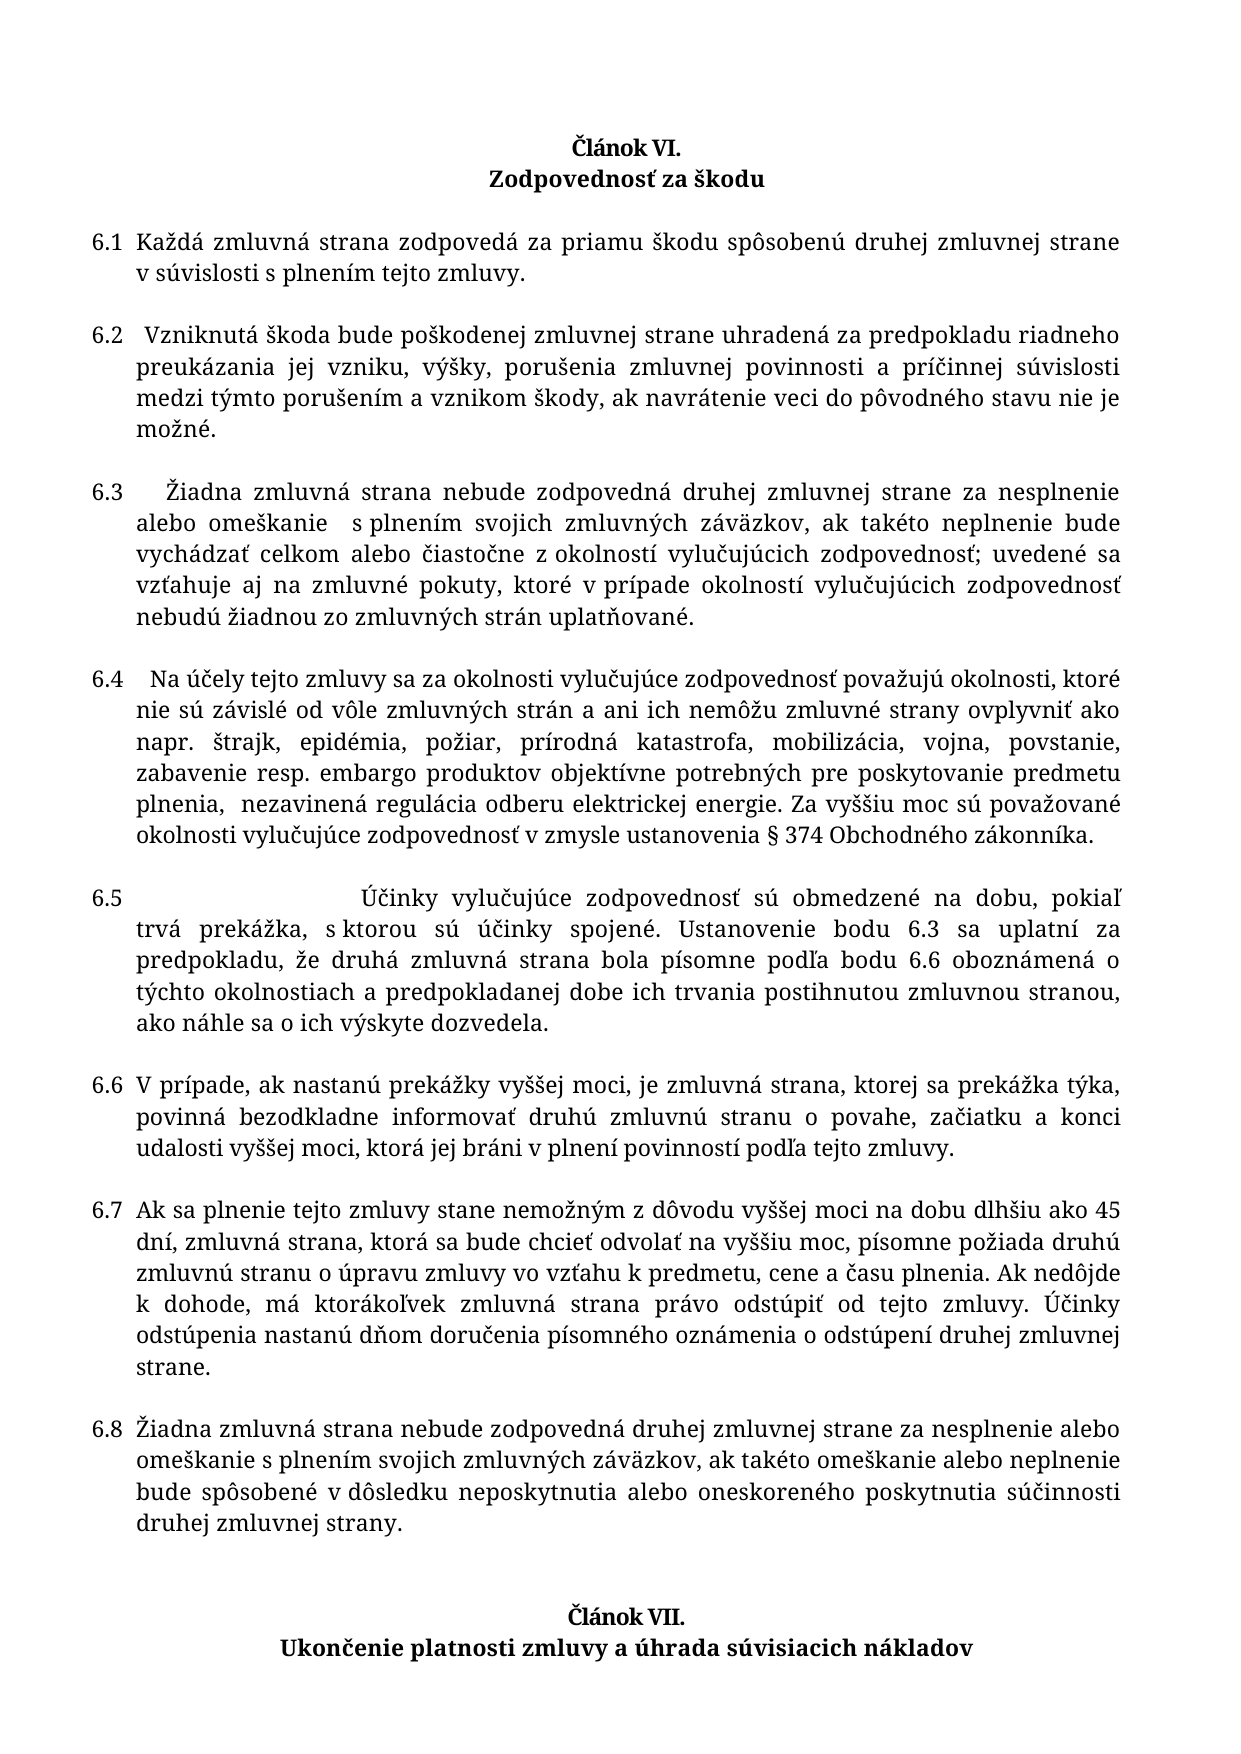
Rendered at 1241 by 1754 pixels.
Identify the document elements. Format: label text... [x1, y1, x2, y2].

text Článok VII. [136, 1600, 1118, 1632]
text Zodpovednosť za škodu [136, 163, 1118, 194]
text 6.1 Každá zmluvná strana zodpovedá za priamu škodu spôsobenú druhej zmluvnej strane v súvislosti s plnením tejto zmluvy. [91, 225, 1122, 288]
text 6.7 Ak sa plnenie tejto zmluvy stane nemožným z dôvodu vyššej moci na dobu dlhšiu ako 45 dní, zmluvná strana, ktorá sa bude chcieť odvolať na vyššiu moc, písomne požiada druhú zmluvnú stranu o úpravu zmluvy vo vzťahu k predmetu, cene a času plnenia. Ak nedôjde k dohode, má ktorákoľvek zmluvná strana právo odstúpiť od tejto zmluvy. Účinky odstúpenia nastanú dňom doručenia písomného oznámenia o odstúpení druhej zmluvnej strane. [91, 1194, 1122, 1382]
text 6.6 V prípade, ak nastanú prekážky vyššej moci, je zmluvná strana, ktorej sa prekážka týka, povinná bezodkladne informovať druhú zmluvnú stranu o povahe, začiatku a konci udalosti vyššej moci, ktorá jej bráni v plnení povinností podľa tejto zmluvy. [91, 1069, 1122, 1163]
text 6.4 Na účely tejto zmluvy sa za okolnosti vylučujúce zodpovednosť považujú okolnosti, ktoré nie sú závislé od vôle zmluvných strán a ani ich nemôžu zmluvné strany ovplyvniť ako napr. štrajk, epidémia, požiar, prírodná katastrofa, mobilizácia, vojna, povstanie, zabavenie resp. embargo produktov objektívne potrebných pre poskytovanie predmetu plnenia, nezavinená regulácia odberu elektrickej energie. Za vyššiu moc sú považované okolnosti vylučujúce zodpovednosť v zmysle ustanovenia § 374 Obchodného zákonníka. [91, 663, 1122, 850]
text Ukončenie platnosti zmluvy a úhrada súvisiacich nákladov [136, 1632, 1118, 1663]
text 6.8 Žiadna zmluvná strana nebude zodpovedná druhej zmluvnej strane za nesplnenie alebo omeškanie s plnením svojich zmluvných záväzkov, ak takéto omeškanie alebo neplnenie bude spôsobené v dôsledku neposkytnutia alebo oneskoreného poskytnutia súčinnosti druhej zmluvnej strany. [91, 1413, 1122, 1538]
text 6.3 Žiadna zmluvná strana nebude zodpovedná druhej zmluvnej strane za nesplnenie alebo omeškanie s plnením svojich zmluvných záväzkov, ak takéto neplnenie bude vychádzať celkom alebo čiastočne z okolností vylučujúcich zodpovednosť; uvedené sa vzťahuje aj na zmluvné pokuty, ktoré v prípade okolností vylučujúcich zodpovednosť nebudú žiadnou zo zmluvných strán uplatňované. [91, 475, 1122, 632]
text 6.2 Vzniknutá škoda bude poškodenej zmluvnej strane uhradená za predpokladu riadneho preukázania jej vzniku, výšky, porušenia zmluvnej povinnosti a príčinnej súvislosti medzi týmto porušením a vznikom škody, ak navrátenie veci do pôvodného stavu nie je možné. [91, 319, 1122, 444]
text Článok VI. [136, 132, 1118, 163]
text 6.5 Účinky vylučujúce zodpovednosť sú obmedzené na dobu, pokiaľ trvá prekážka, s ktorou sú účinky spojené. Ustanovenie bodu 6.3 sa uplatní za predpokladu, že druhá zmluvná strana bola písomne podľa bodu 6.6 oboznámená o týchto okolnostiach a predpokladanej dobe ich trvania postihnutou zmluvnou stranou, ako náhle sa o ich výskyte dozvedela. [91, 882, 1122, 1038]
